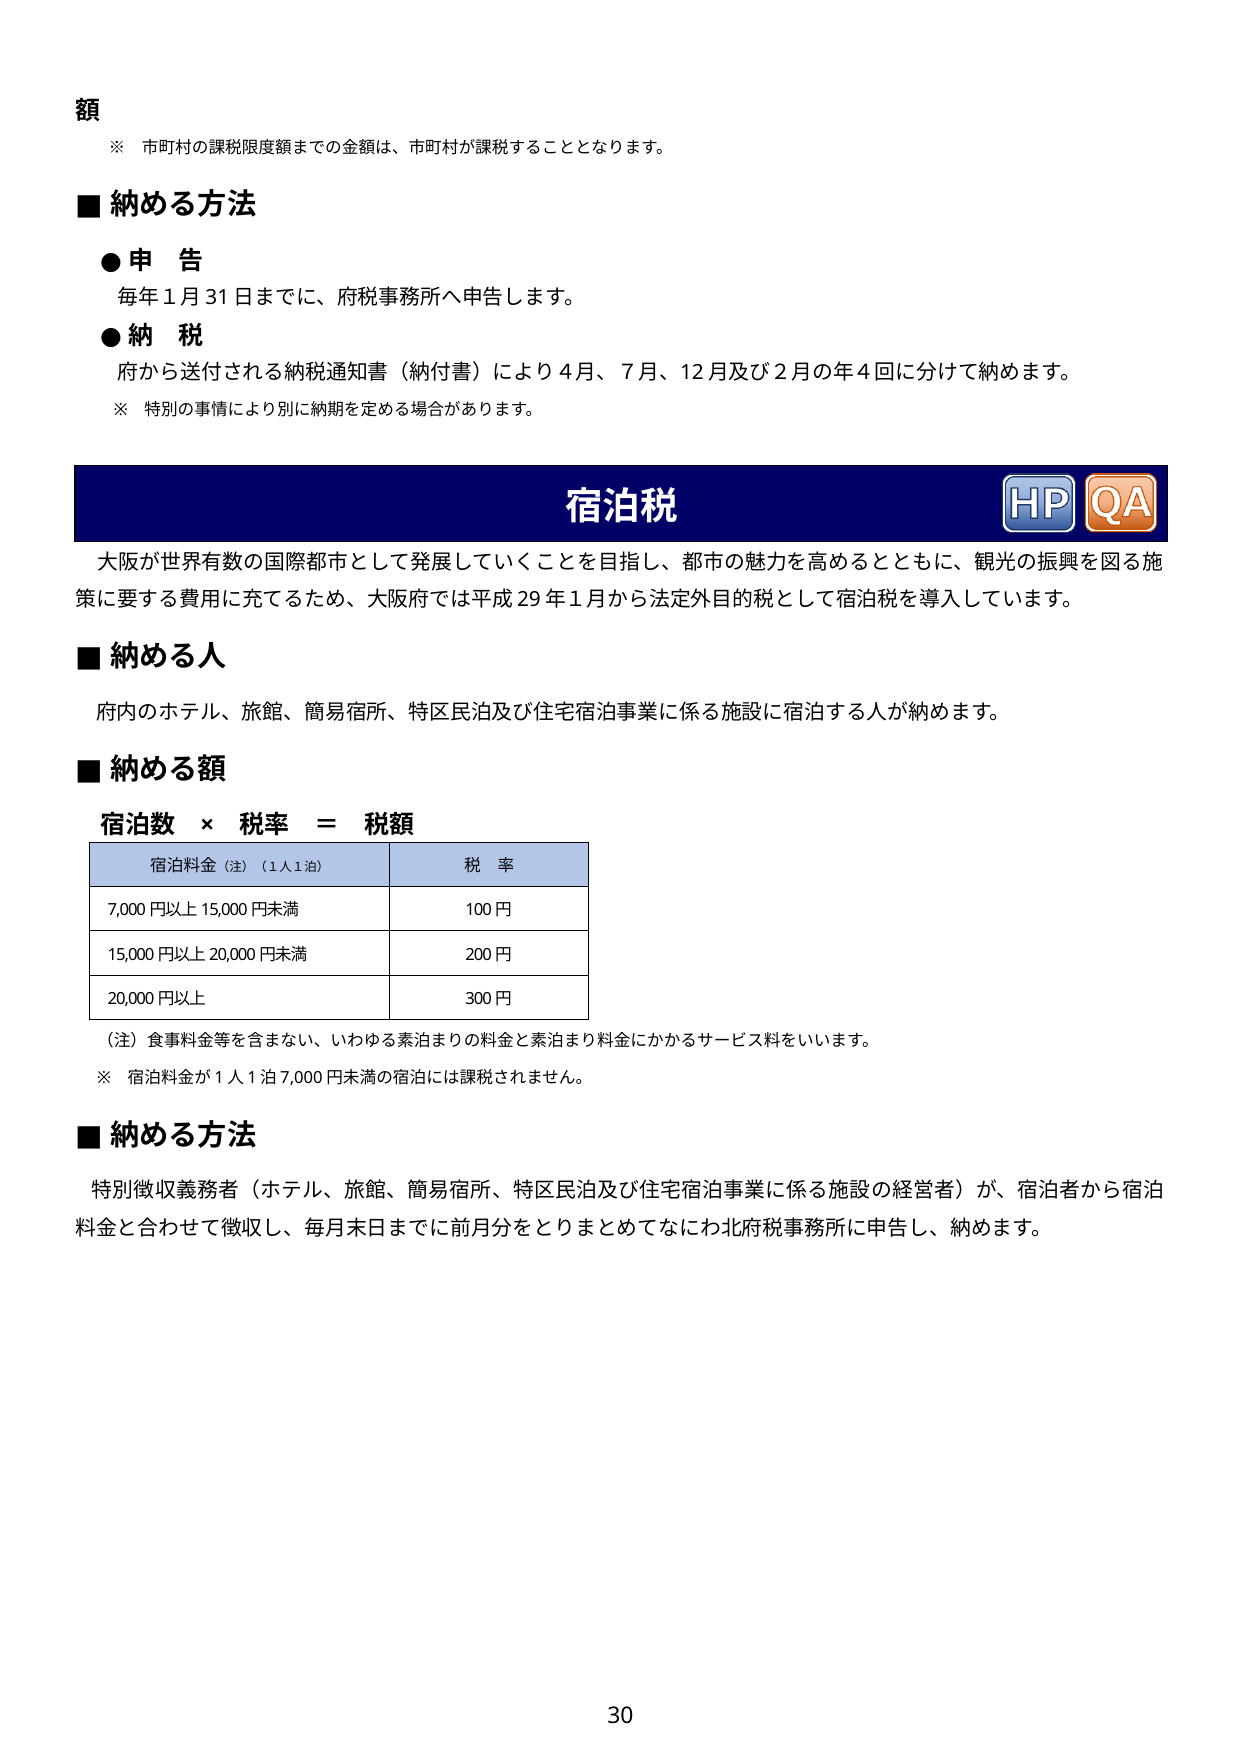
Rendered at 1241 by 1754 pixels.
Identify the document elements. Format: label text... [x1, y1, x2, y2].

text ● 申 告 [75, 239, 1165, 277]
table_cell 7,000円以上15,000円未満 [90, 887, 389, 930]
text 特別徴収義務者（ホテル、旅館、簡易宿所、特区民泊及び住宅宿泊事業に係る施設の経営者）が、宿泊者から宿泊料金と合わせて徴収し、毎月末日までに前月分をとりまとめてなにわ北府税事務所に申告し、納めます。 [75, 1170, 1165, 1245]
text ※ 宿泊料金が1人1泊7,000円未満の宿泊には課税されません。 [97, 1058, 1165, 1095]
text 府内のホテル、旅館、簡易宿所、特区民泊及び住宅宿泊事業に係る施設に宿泊する人が納めます。 [75, 692, 1165, 729]
text 毎年１月31日までに、府税事務所へ申告します。 [97, 277, 1165, 314]
text ※ 市町村の課税限度額までの金額は、市町村が課税することとなります。 [75, 127, 1165, 164]
table_header 宿泊料金（注）（１人１泊） [90, 843, 389, 886]
text 宿泊数 × 税率 ＝ 税額 [75, 804, 1165, 842]
table_cell 20,000円以上 [90, 976, 389, 1019]
text （注）食事料金等を含まない、いわゆる素泊まりの料金と素泊まり料金にかかるサービス料をいいます。 [97, 1020, 1165, 1058]
table_header 宿泊税 [76, 466, 1167, 541]
text ● 納 税 [75, 314, 1165, 352]
text ※ 特別の事情により別に納期を定める場合があります。 [97, 389, 1165, 427]
text 府から送付される納税通知書（納付書）により４月、７月、12月及び２月の年４回に分けて納めます。 [97, 352, 1165, 389]
text ■ 納める額 [75, 729, 1165, 804]
picture [999, 473, 1078, 535]
text ■ 納める方法 [75, 1095, 1165, 1170]
table_cell 300円 [390, 976, 588, 1019]
text 大阪が世界有数の国際都市として発展していくことを目指し、都市の魅力を高めるとともに、観光の振興を図る施策に要する費用に充てるため、大阪府では平成29年１月から法定外目的税として宿泊税を導入しています。 [75, 542, 1165, 617]
table_header 税 率 [390, 843, 588, 886]
text ■ 納める方法 [75, 164, 1165, 239]
text ■ 納める人 [75, 617, 1165, 692]
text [75, 89, 1165, 127]
picture [1082, 473, 1159, 533]
table_cell 15,000円以上20,000円未満 [90, 931, 389, 975]
table_cell 200円 [390, 931, 588, 975]
table_cell 100円 [390, 887, 588, 930]
